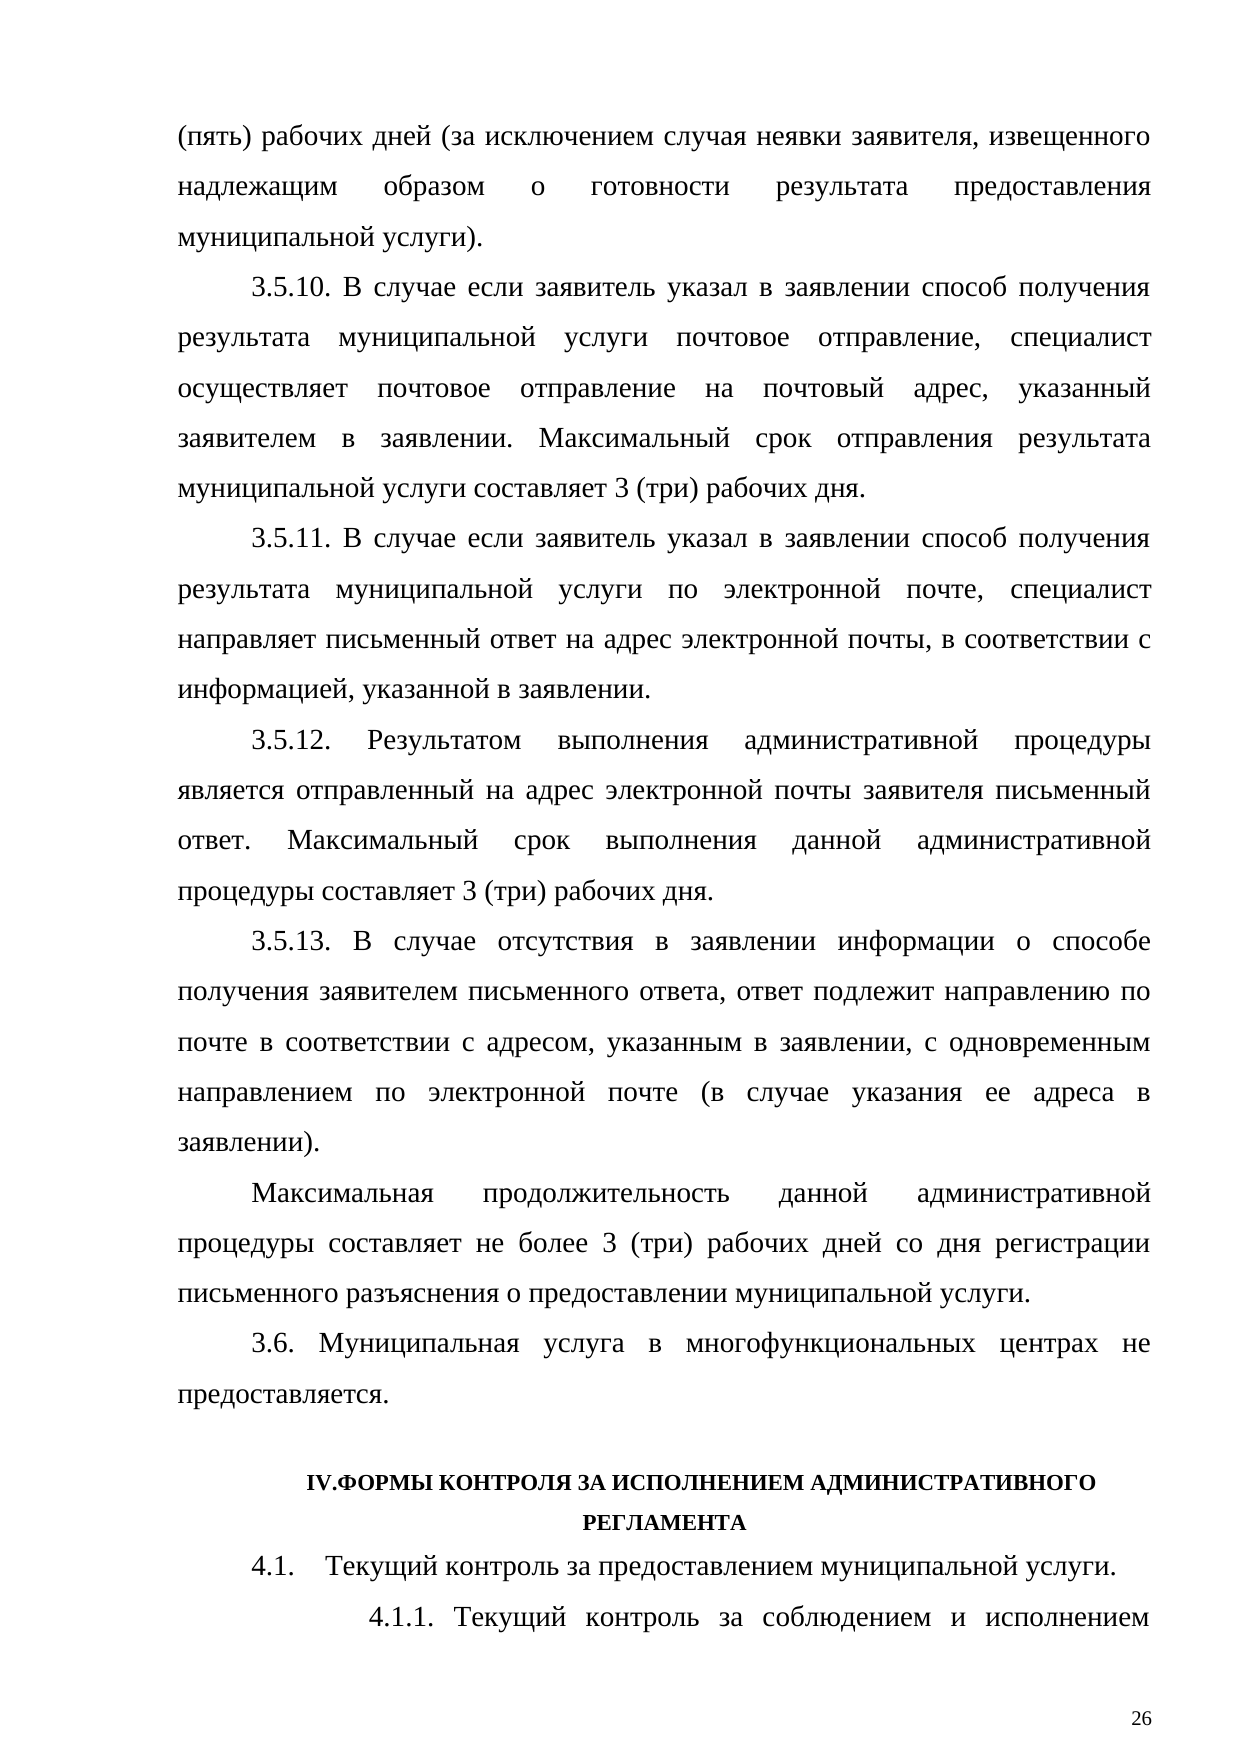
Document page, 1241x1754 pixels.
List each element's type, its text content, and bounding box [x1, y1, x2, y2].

text 3.6. Муниципальная услуга в многофункциональных центрах не предоставляется. [177, 1326, 1152, 1409]
title IV.ФОРМЫ КОНТРОЛЯ ЗА ИСПОЛНЕНИЕМ АДМИНИСТРАТИВНОГО РЕГЛАМЕНТА [177, 1469, 1152, 1535]
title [177, 1599, 1152, 1632]
title Текущий контроль за предоставлением муниципальной услуги. [177, 1548, 1152, 1582]
title 3.5.12. Результатом выполнения административной процедуры является отправленный на адрес электронной почты заявителя письменный ответ. Максимальный срок выполнения данной административной процедуры составляет 3 (три) рабочих дня. [177, 722, 1152, 906]
text Максимальная продолжительность данной административной процедуры составляет не более 3 (три) рабочих дней со дня регистрации письменного разъяснения о предоставлении муниципальной услуги. [177, 1175, 1152, 1309]
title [177, 118, 1152, 252]
title 3.5.10. В случае если заявитель указал в заявлении способ получения результата муниципальной услуги почтовое отправление, специалист осуществляет почтовое отправление на почтовый адрес, указанный заявителем в заявлении. Максимальный срок отправления результата муниципальной услуги составляет 3 (три) рабочих дня. [177, 269, 1152, 504]
title 3.5.11. В случае если заявитель указал в заявлении способ получения результата муниципальной услуги по электронной почте, специалист направляет письменный ответ на адрес электронной почты, в соответствии с информацией, указанной в заявлении. [177, 521, 1152, 705]
text 3.5.13. В случае отсутствия в заявлении информации о способе получения заявителем письменного ответа, ответ подлежит направлению по почте в соответствии с адресом, указанным в заявлении, с одновременным направлением по электронной почте (в случае указания ее адреса в заявлении). [177, 923, 1152, 1158]
